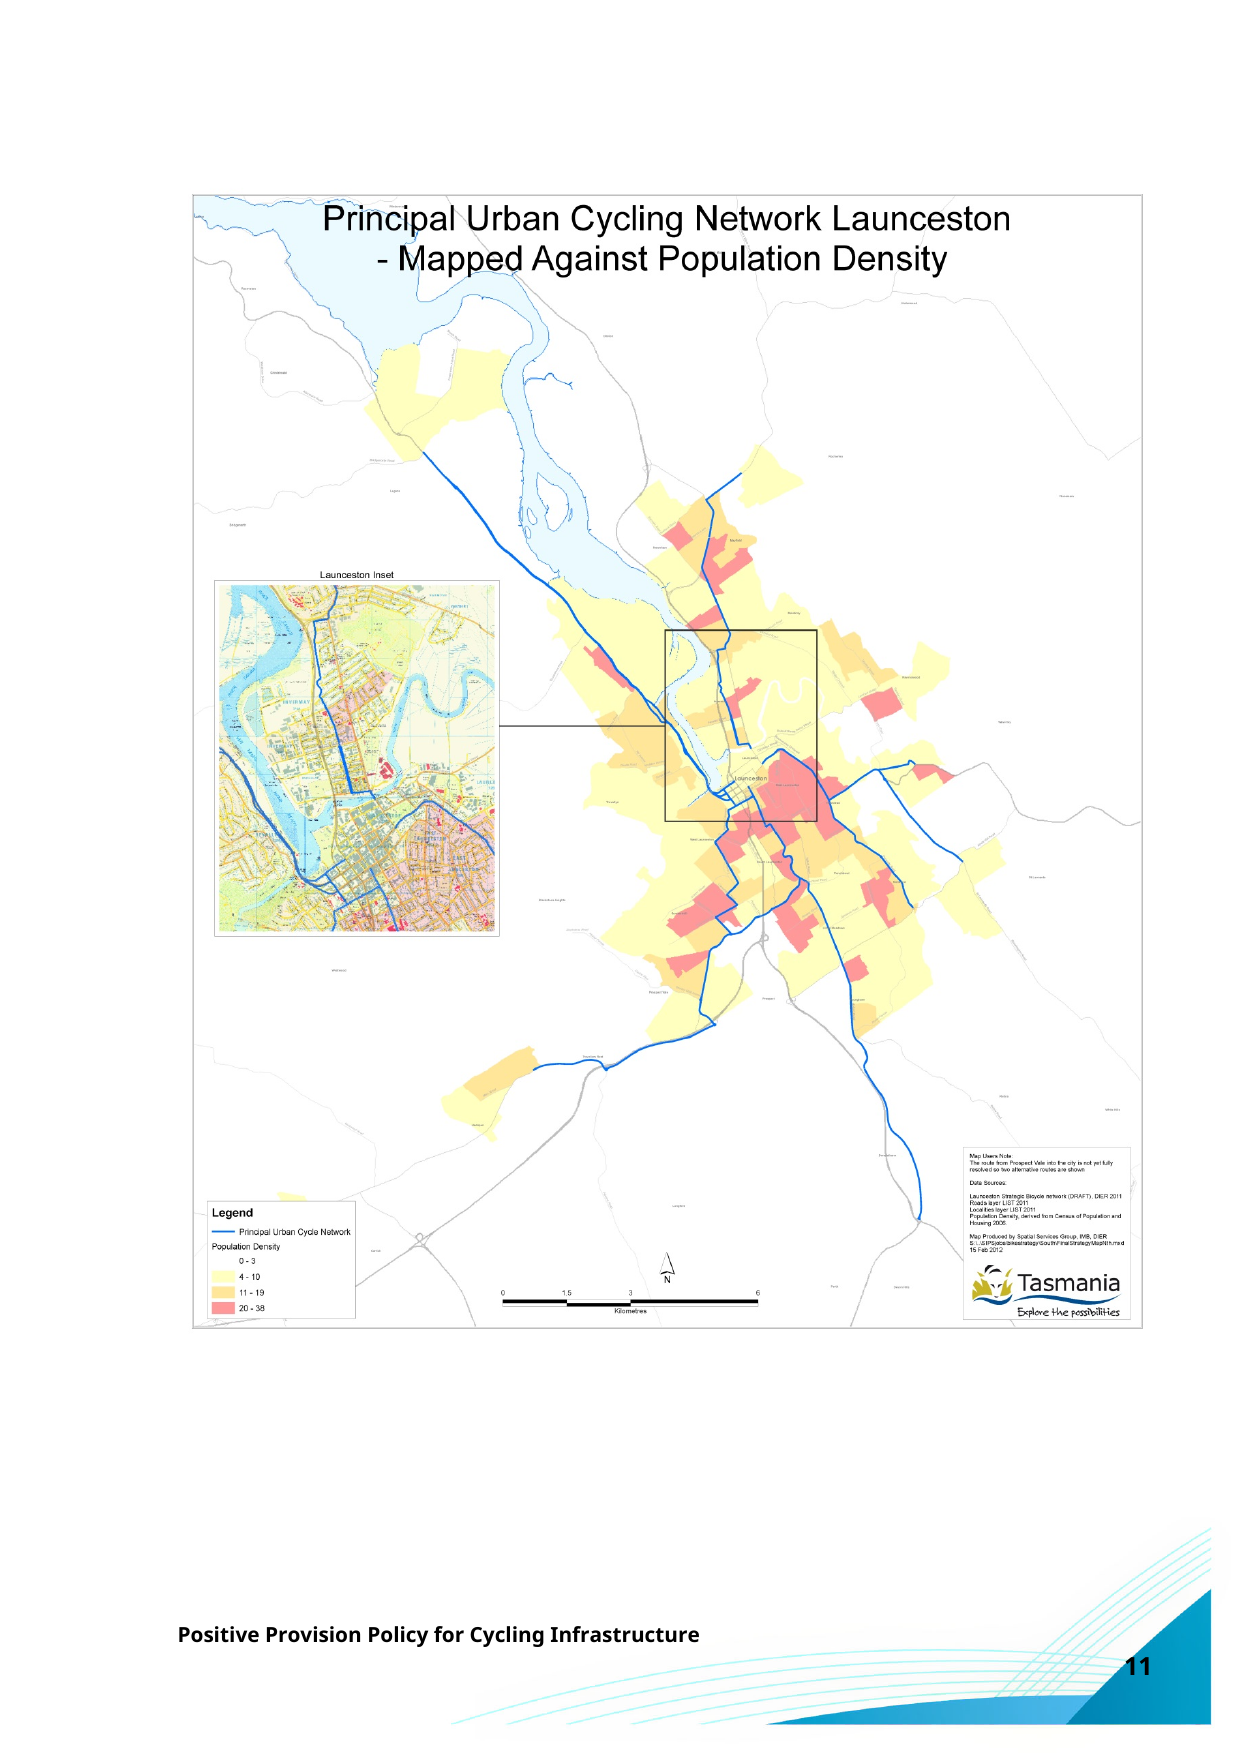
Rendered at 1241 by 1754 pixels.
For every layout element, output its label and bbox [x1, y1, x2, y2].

picture [177, 177, 1150, 1355]
picture [0, 1517, 1241, 1754]
